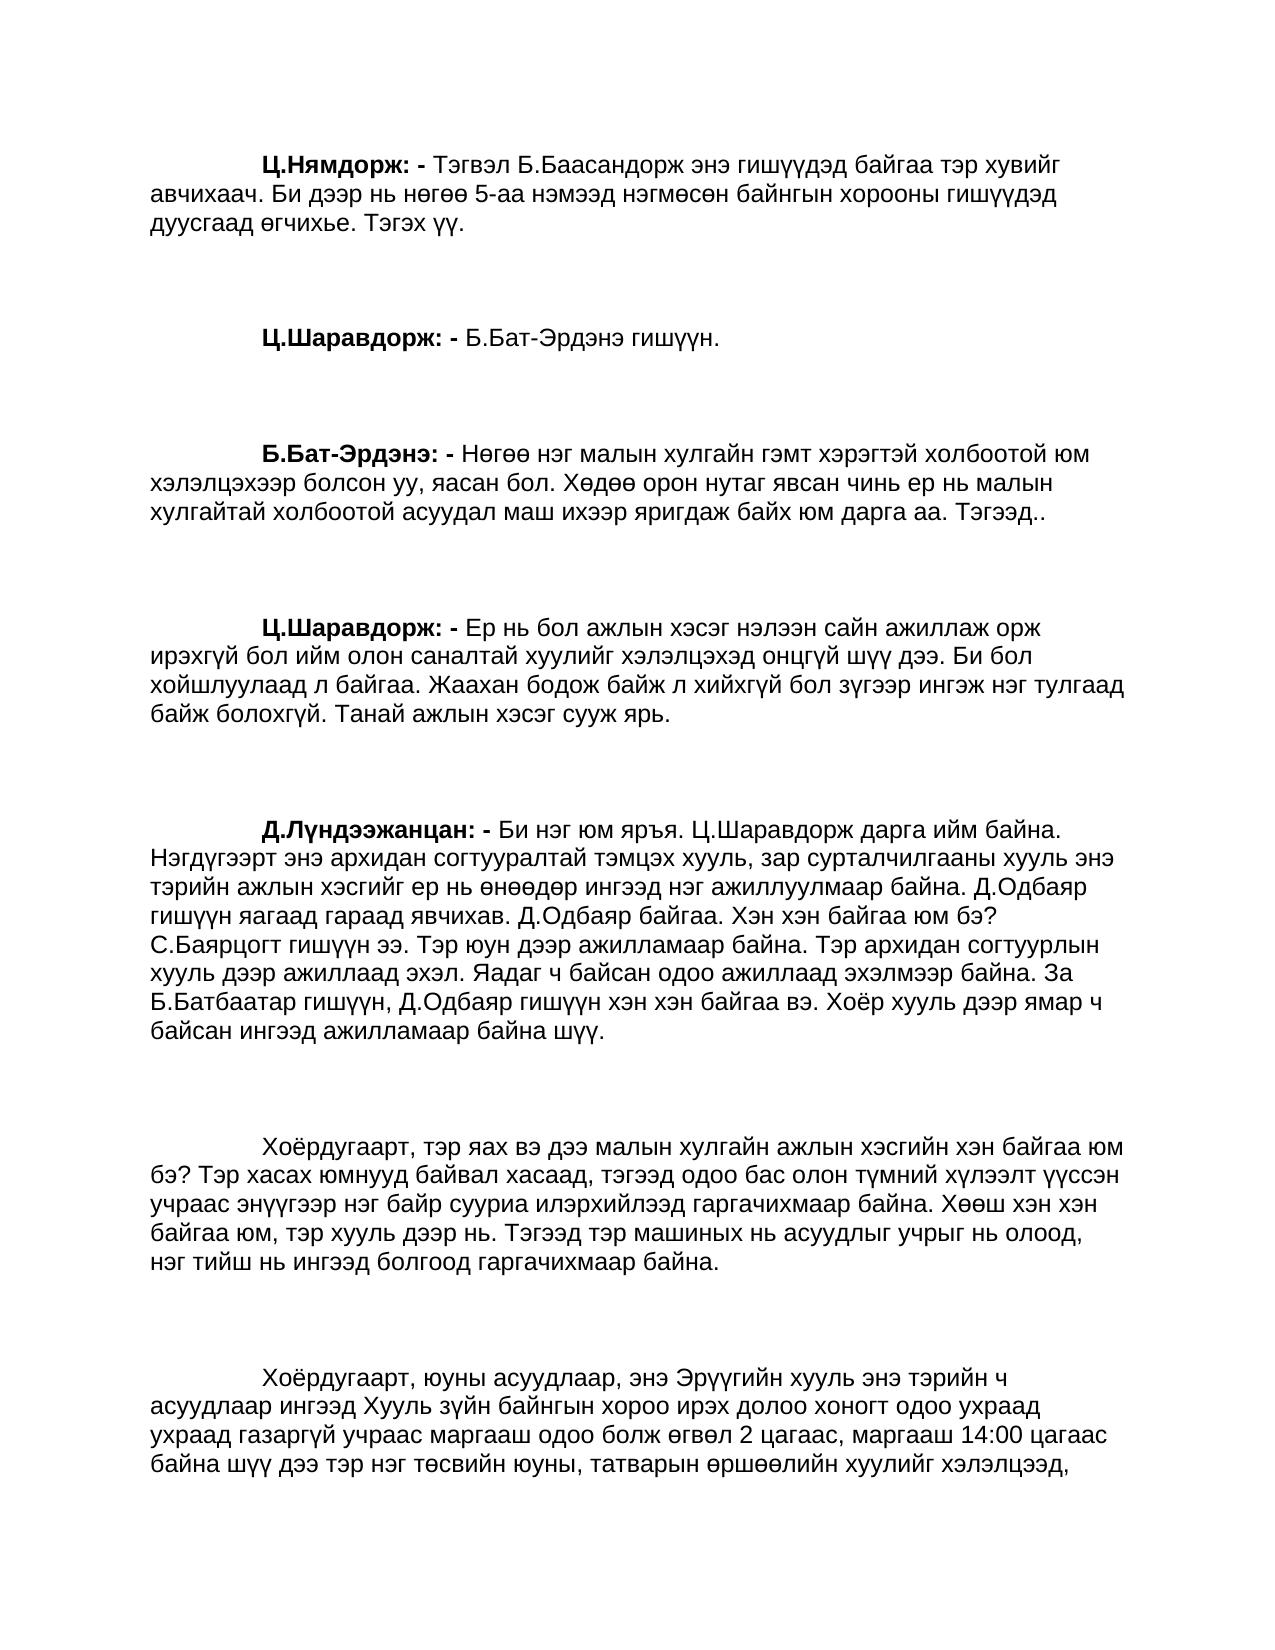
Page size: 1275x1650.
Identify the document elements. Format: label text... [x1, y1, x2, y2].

text Ц.Нямдорж: - Тэгвэл Б.Баасандорж энэ гишүүдэд байгаа тэр хувийг авчихаач. Би дээр нь нөгөө 5-аа нэмээд нэгмөсөн байнгын хорооны гишүүдэд дуусгаад өгчихье. Тэгэх үү. [150, 150, 1125, 236]
text Ц.Шаравдорж: - Б.Бат-Эрдэнэ гишүүн. [150, 323, 1125, 352]
text Ц.Шаравдорж: - Ер нь бол ажлын хэсэг нэлээн сайн ажиллаж орж ирэхгүй бол ийм олон саналтай хуулийг хэлэлцэхэд онцгүй шүү дээ. Би бол хойшлуулаад л байгаа. Жаахан бодож байж л хийхгүй бол зүгээр ингэж нэг тулгаад байж болохгүй. Танай ажлын хэсэг сууж ярь. [150, 612, 1125, 727]
text Д.Лүндээжанцан: - Би нэг юм яръя. Ц.Шаравдорж дарга ийм байна. Нэгдүгээрт энэ архидан согтууралтай тэмцэх хууль, зар сурталчилгааны хууль энэ тэрийн ажлын хэсгийг ер нь өнөөдөр ингээд нэг ажиллуулмаар байна. Д.Одбаяр гишүүн яагаад гараад явчихав. Д.Одбаяр байгаа. Хэн хэн байгаа юм бэ? С.Баярцогт гишүүн ээ. Тэр юун дээр ажилламаар байна. Тэр архидан согтуурлын хууль дээр ажиллаад эхэл. Яадаг ч байсан одоо ажиллаад эхэлмээр байна. За Б.Батбаатар гишүүн, Д.Одбаяр гишүүн хэн хэн байгаа вэ. Хоёр хууль дээр ямар ч байсан ингээд ажилламаар байна шүү. [150, 814, 1125, 1044]
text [150, 1362, 1125, 1477]
text Хоёрдугаарт, тэр яах вэ дээ малын хулгайн ажлын хэсгийн хэн байгаа юм бэ? Тэр хасах юмнууд байвал хасаад, тэгээд одоо бас олон түмний хүлээлт үүссэн учраас энүүгээр нэг байр сууриа илэрхийлээд гаргачихмаар байна. Хөөш хэн хэн байгаа юм, тэр хууль дээр нь. Тэгээд тэр машиных нь асуудлыг учрыг нь олоод, нэг тийш нь ингээд болгоод гаргачихмаар байна. [150, 1132, 1125, 1275]
text Б.Бат-Эрдэнэ: - Нөгөө нэг малын хулгайн гэмт хэрэгтэй холбоотой юм хэлэлцэхээр болсон уу, яасан бол. Хөдөө орон нутаг явсан чинь ер нь малын хулгайтай холбоотой асуудал маш ихээр яригдаж байх юм дарга аа. Тэгээд.. [150, 439, 1125, 525]
